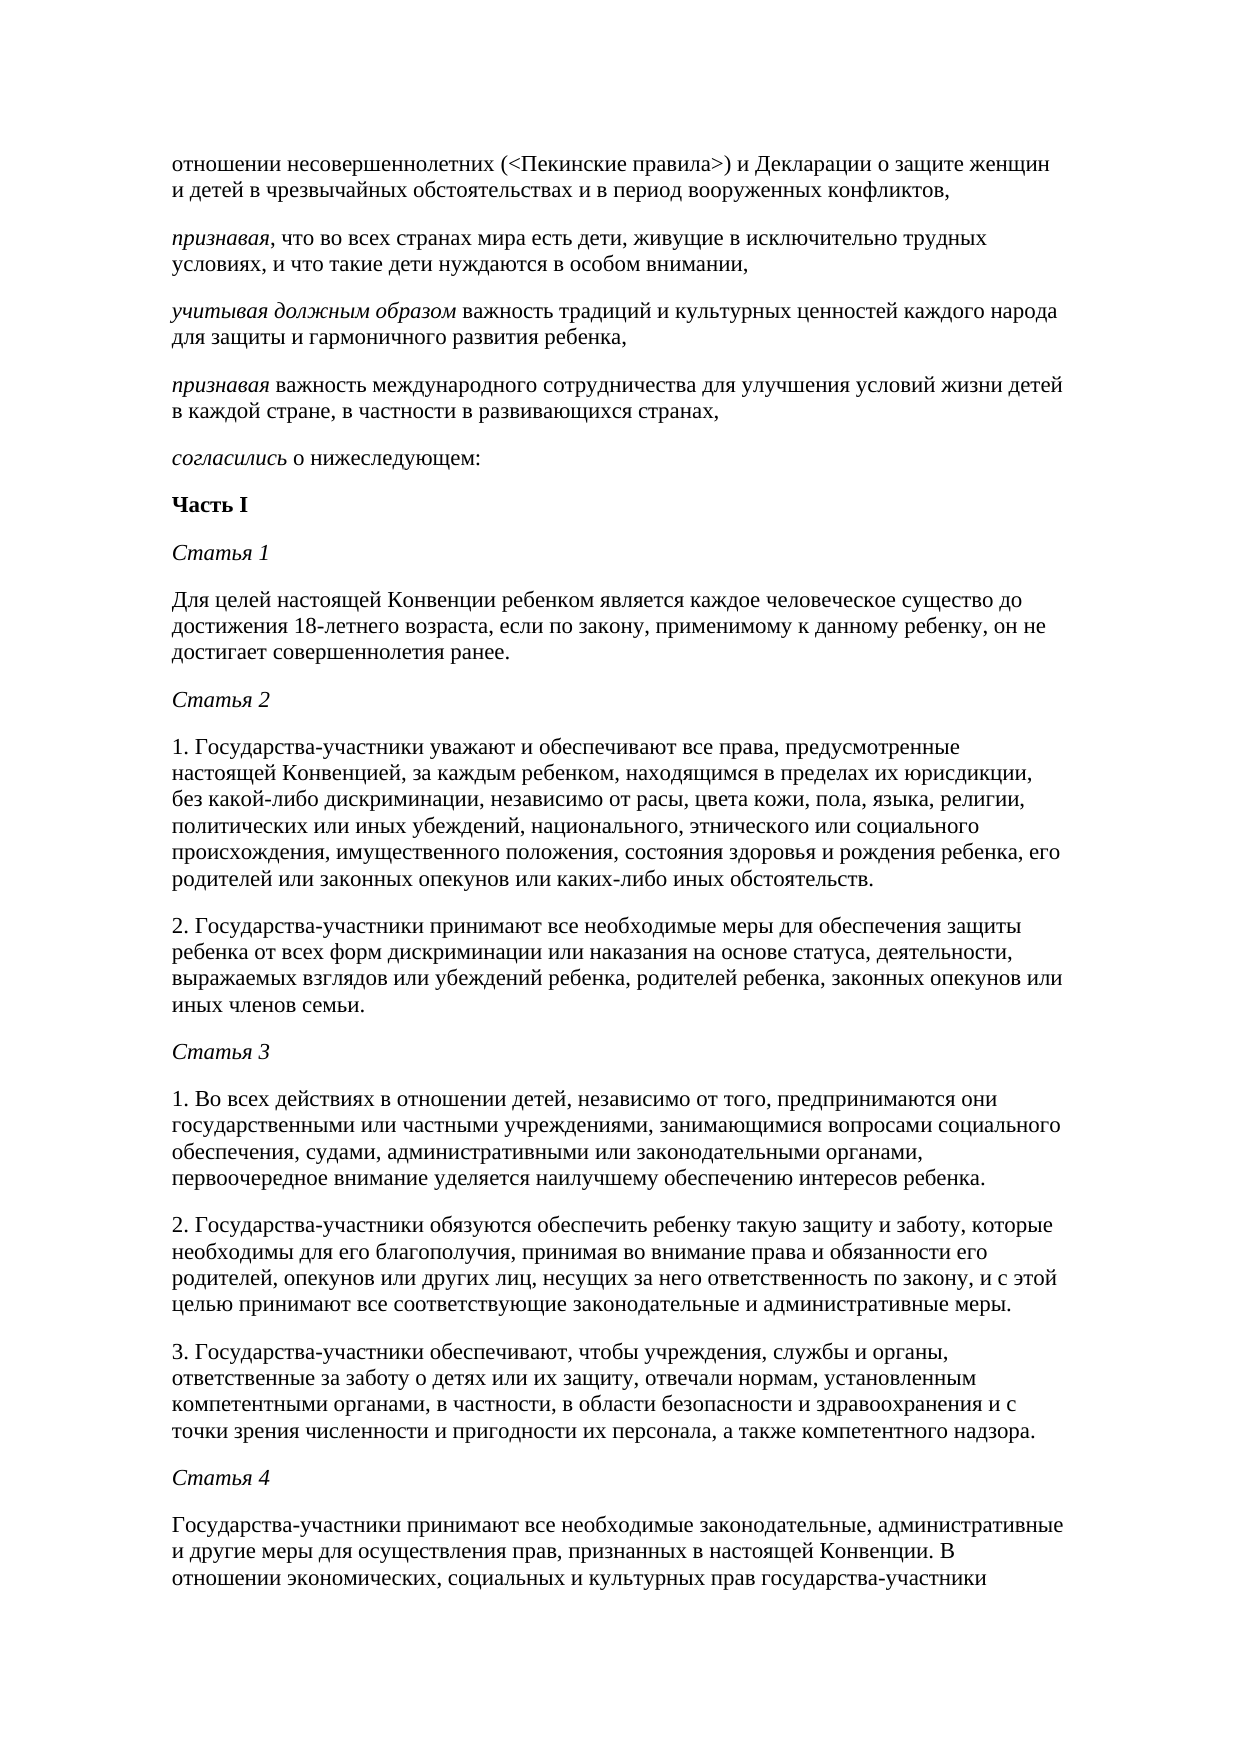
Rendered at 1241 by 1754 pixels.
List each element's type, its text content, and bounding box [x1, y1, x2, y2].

text 1. Государства-участники уважают и обеспечивают все права, предусмотренные настоящей Конвенцией, за каждым ребенком, находящимся в пределах их юрисдикции, без какой-либо дискриминации, независимо от расы, цвета кожи, пола, языка, религии, политических или иных убеждений, национального, этнического или социального происхождения, имущественного положения, состояния здоровья и рождения ребенка, его родителей или законных опекунов или каких-либо иных обстоятельств. [172, 733, 1069, 891]
text учитывая должным образом важность традиций и культурных ценностей каждого народа для защиты и гармоничного развития ребенка, [172, 297, 1069, 350]
text Статья 1 [172, 538, 1069, 565]
text Статья 3 [172, 1038, 1069, 1064]
text 3. Государства-участники обеспечивают, чтобы учреждения, службы и органы, ответственные за заботу о детях или их защиту, отвечали нормам, установленным компетентными органами, в частности, в области безопасности и здравоохранения и с точки зрения численности и пригодности их персонала, а также компетентного надзора. [172, 1338, 1069, 1443]
text Статья 4 [172, 1464, 1069, 1490]
text 2. Государства-участники обязуются обеспечить ребенку такую защиту и заботу, которые необходимы для его благополучия, принимая во внимание права и обязанности его родителей, опекунов или других лиц, несущих за него ответственность по закону, и с этой целью принимают все соответствующие законодательные и административные меры. [172, 1211, 1069, 1317]
subtitle Часть I [172, 491, 1069, 518]
text признавая важность международного сотрудничества для улучшения условий жизни детей в каждой стране, в частности в развивающихся странах, [172, 371, 1069, 423]
text Статья 2 [172, 686, 1069, 712]
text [172, 150, 1069, 203]
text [172, 1511, 1069, 1590]
text 1. Во всех действиях в отношении детей, независимо от того, предпринимаются они государственными или частными учреждениями, занимающимися вопросами социального обеспечения, судами, административными или законодательными органами, первоочередное внимание уделяется наилучшему обеспечению интересов ребенка. [172, 1085, 1069, 1191]
text Для целей настоящей Конвенции ребенком является каждое человеческое существо до достижения 18-летнего возраста, если по закону, применимому к данному ребенку, он не достигает совершеннолетия ранее. [172, 586, 1069, 665]
text 2. Государства-участники принимают все необходимые меры для обеспечения защиты ребенка от всех форм дискриминации или наказания на основе статуса, деятельности, выражаемых взглядов или убеждений ребенка, родителей ребенка, законных опекунов или иных членов семьи. [172, 912, 1069, 1017]
text признавая, что во всех странах мира есть дети, живущие в исключительно трудных условиях, и что такие дети нуждаются в особом внимании, [172, 223, 1069, 276]
text согласились о нижеследующем: [172, 444, 1069, 471]
